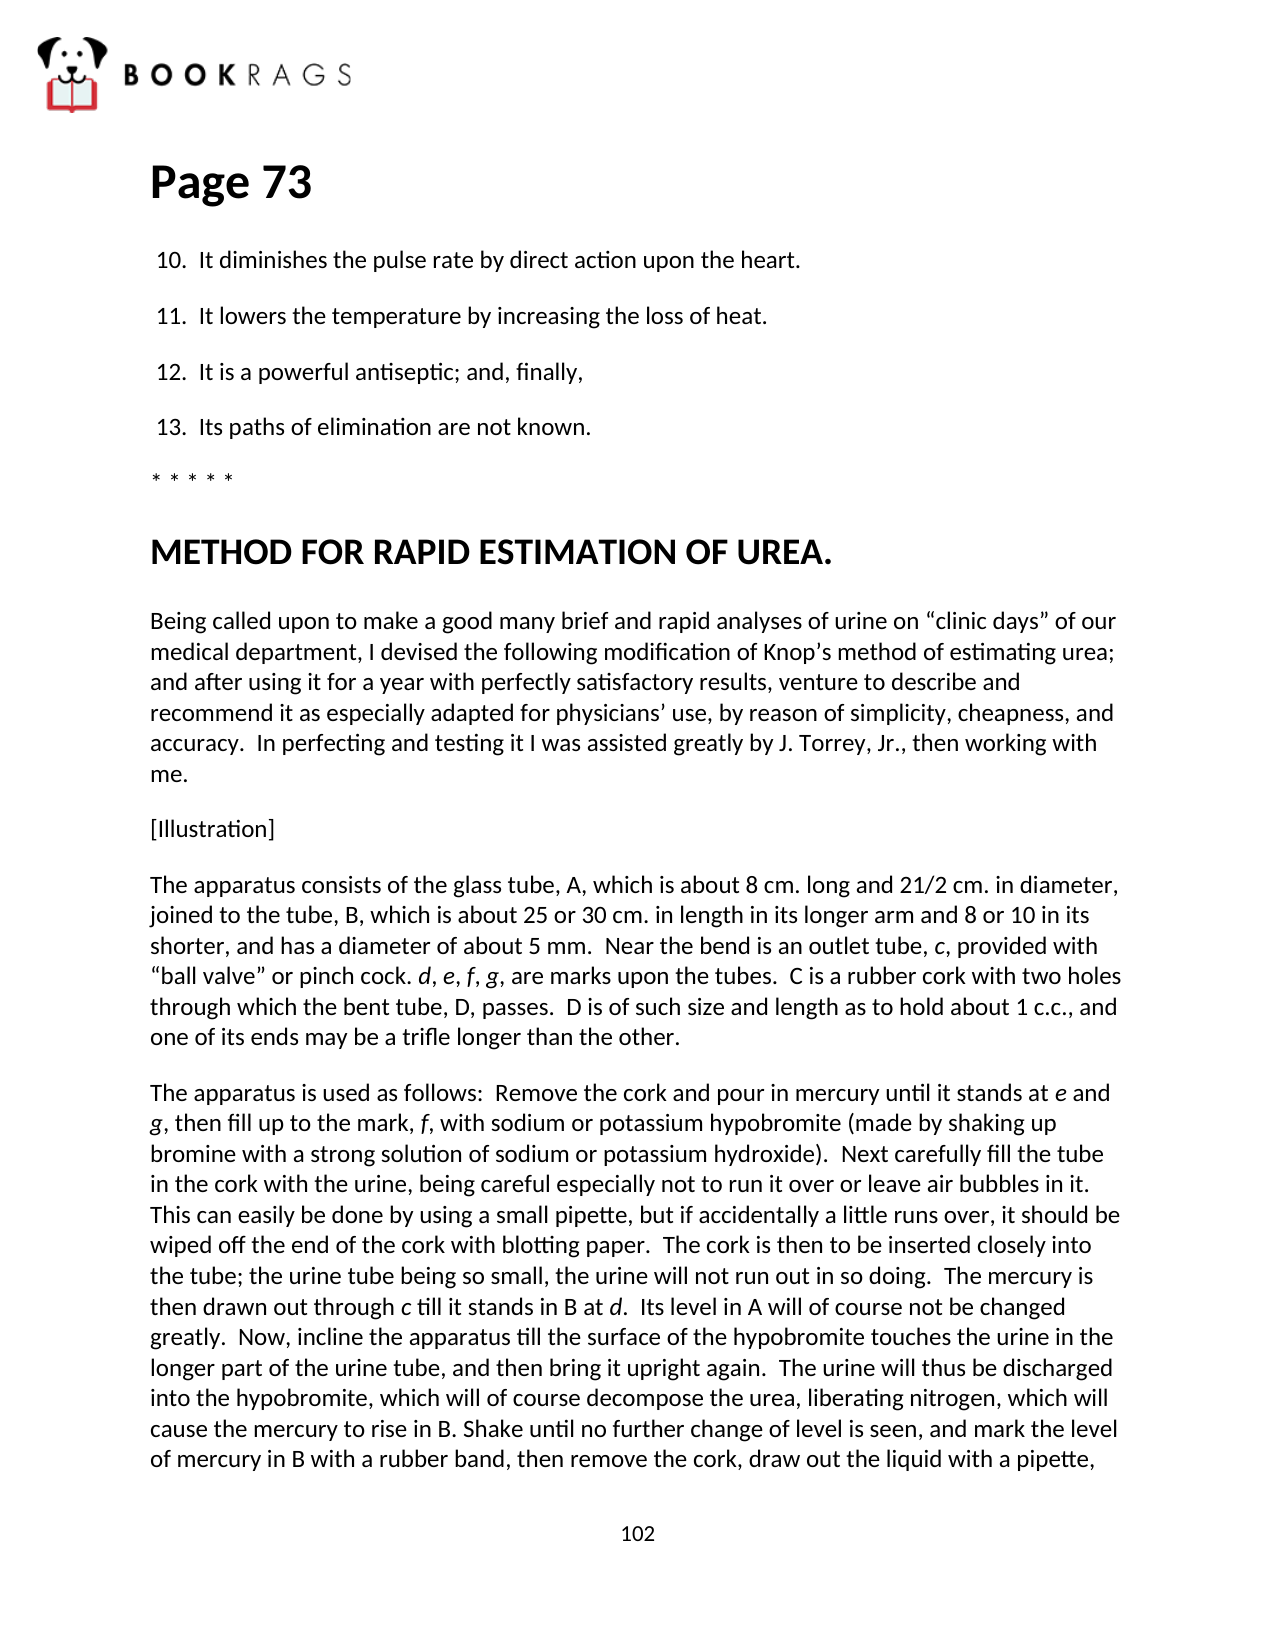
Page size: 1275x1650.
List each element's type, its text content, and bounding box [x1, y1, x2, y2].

text Page 73 [150, 150, 1125, 211]
text METHOD FOR RAPID ESTIMATION OF UREA. [150, 528, 1125, 574]
text The apparatus consists of the glass tube, A, which is about 8 cm. long and 21/2 cm. in diameter, joined to the tube, B, which is about 25 or 30 cm. in length in its longer arm and 8 or 10 in its shorter, and has a diameter of about 5 mm. Near the bend is an outlet tube, c, provided with “ball valve” or pinch cock. d, e, f, g, are marks upon the tubes. C is a rubber cork with two holes through which the bent tube, D, passes. D is of such size and length as to hold about 1 c.c., and one of its ends may be a trifle longer than the other. [150, 869, 1125, 1052]
text 13. Its paths of elimination are not known. [150, 411, 1125, 442]
picture [37, 37, 351, 113]
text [150, 1077, 1125, 1474]
text 10. It diminishes the pulse rate by direct action upon the heart. [150, 244, 1125, 275]
text 11. It lowers the temperature by increasing the loss of heat. [150, 300, 1125, 331]
text 12. It is a powerful antiseptic; and, finally, [150, 356, 1125, 386]
text Being called upon to make a good many brief and rapid analyses of urine on “clinic days” of our medical department, I devised the following modification of Knop’s method of estimating urea; and after using it for a year with perfectly satisfactory results, venture to describe and recommend it as especially adapted for physicians’ use, by reason of simplicity, cheapness, and accuracy. In perfecting and testing it I was assisted greatly by J. Torrey, Jr., then working with me. [150, 605, 1125, 788]
text * * * * * [150, 467, 1125, 497]
text [Illustration] [150, 813, 1125, 844]
